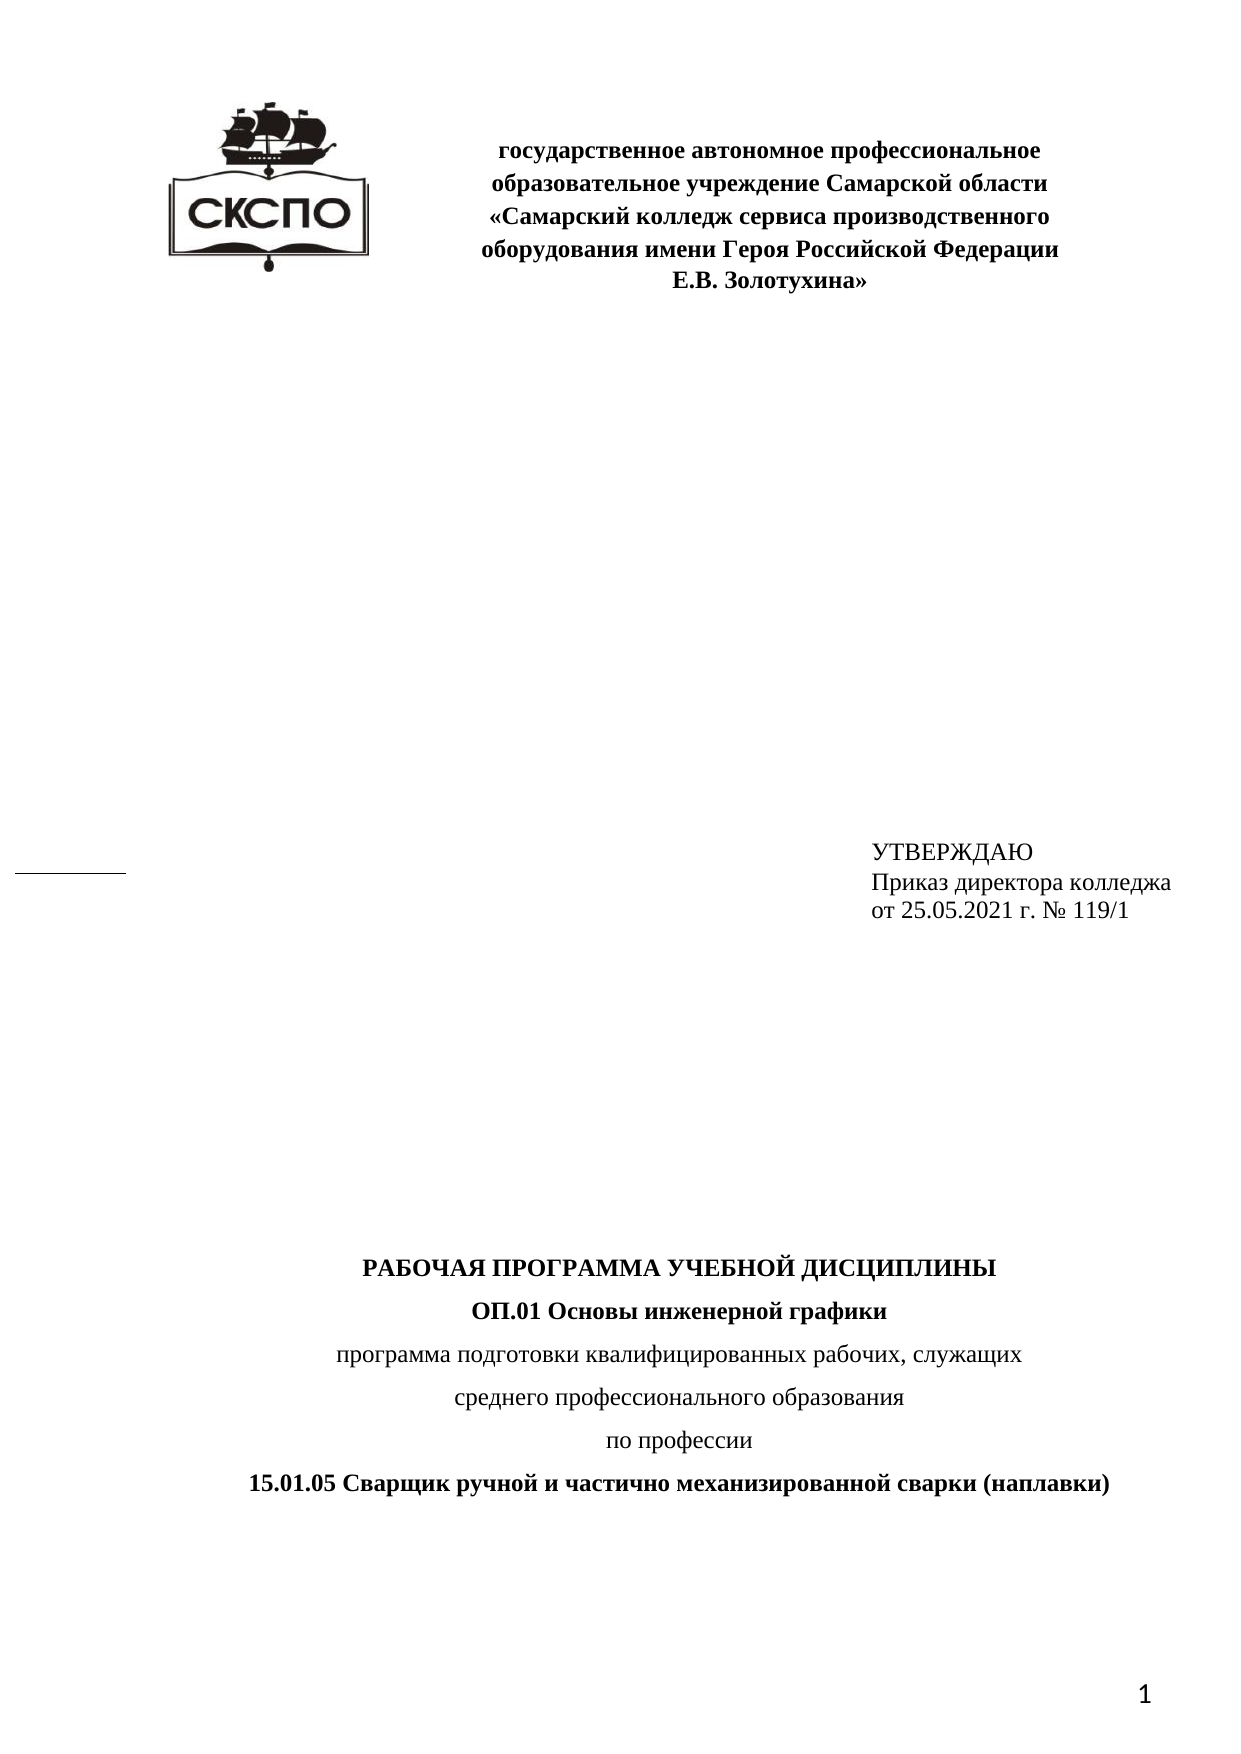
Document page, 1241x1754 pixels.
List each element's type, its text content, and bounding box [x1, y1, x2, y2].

table_header государственное автономное профессиональное образовательное учреждение Самарской области «Самарский колледж сервиса производственного оборудования имени Героя Российской Федерации Е.В. Золотухина» [369, 103, 1137, 294]
text от 25.05.2021 г. № 119/1 [848, 895, 1181, 924]
text ОП.01 Основы инженерной графики [177, 1296, 1181, 1325]
text по профессии [177, 1425, 1181, 1454]
picture [168, 102, 369, 272]
text среднего профессионального образования [177, 1382, 1181, 1411]
text УТВЕРЖДАЮ [848, 834, 1211, 867]
text программа подготовки квалифицированных рабочих, служащих [177, 1339, 1181, 1368]
text Приказ директора колледжа [812, 867, 1181, 895]
text РАБОЧАЯ ПРОГРАММа УЧЕБНОЙ ДИСЦИПЛИНЫ [177, 1253, 1181, 1282]
table_header [148, 103, 369, 294]
text 15.01.05 Сварщик ручной и частично механизированной сварки (наплавки) [177, 1468, 1181, 1497]
